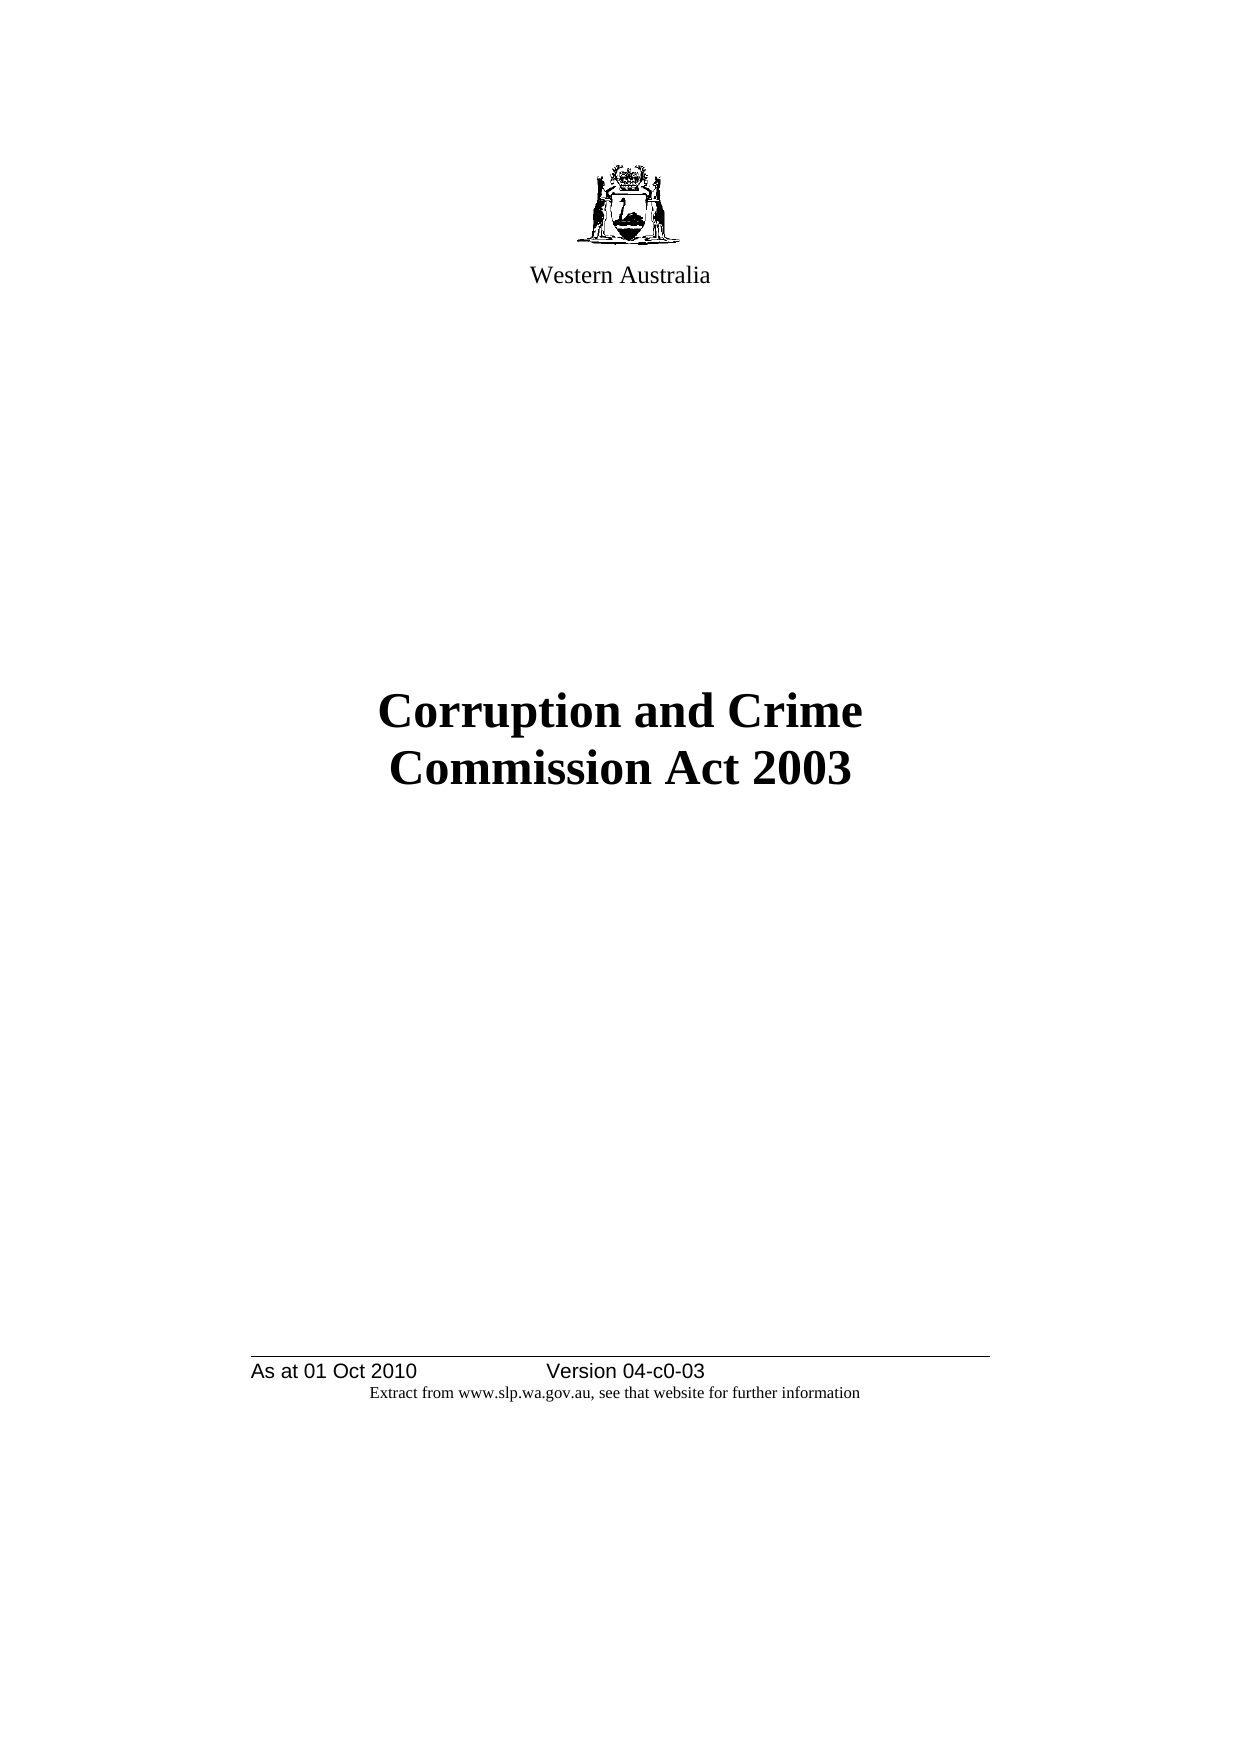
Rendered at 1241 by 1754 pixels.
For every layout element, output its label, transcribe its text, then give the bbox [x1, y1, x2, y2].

picture [576, 163, 680, 246]
text Western Australia [251, 260, 990, 289]
text Corruption and Crime Commission Act 2003 [251, 680, 990, 795]
